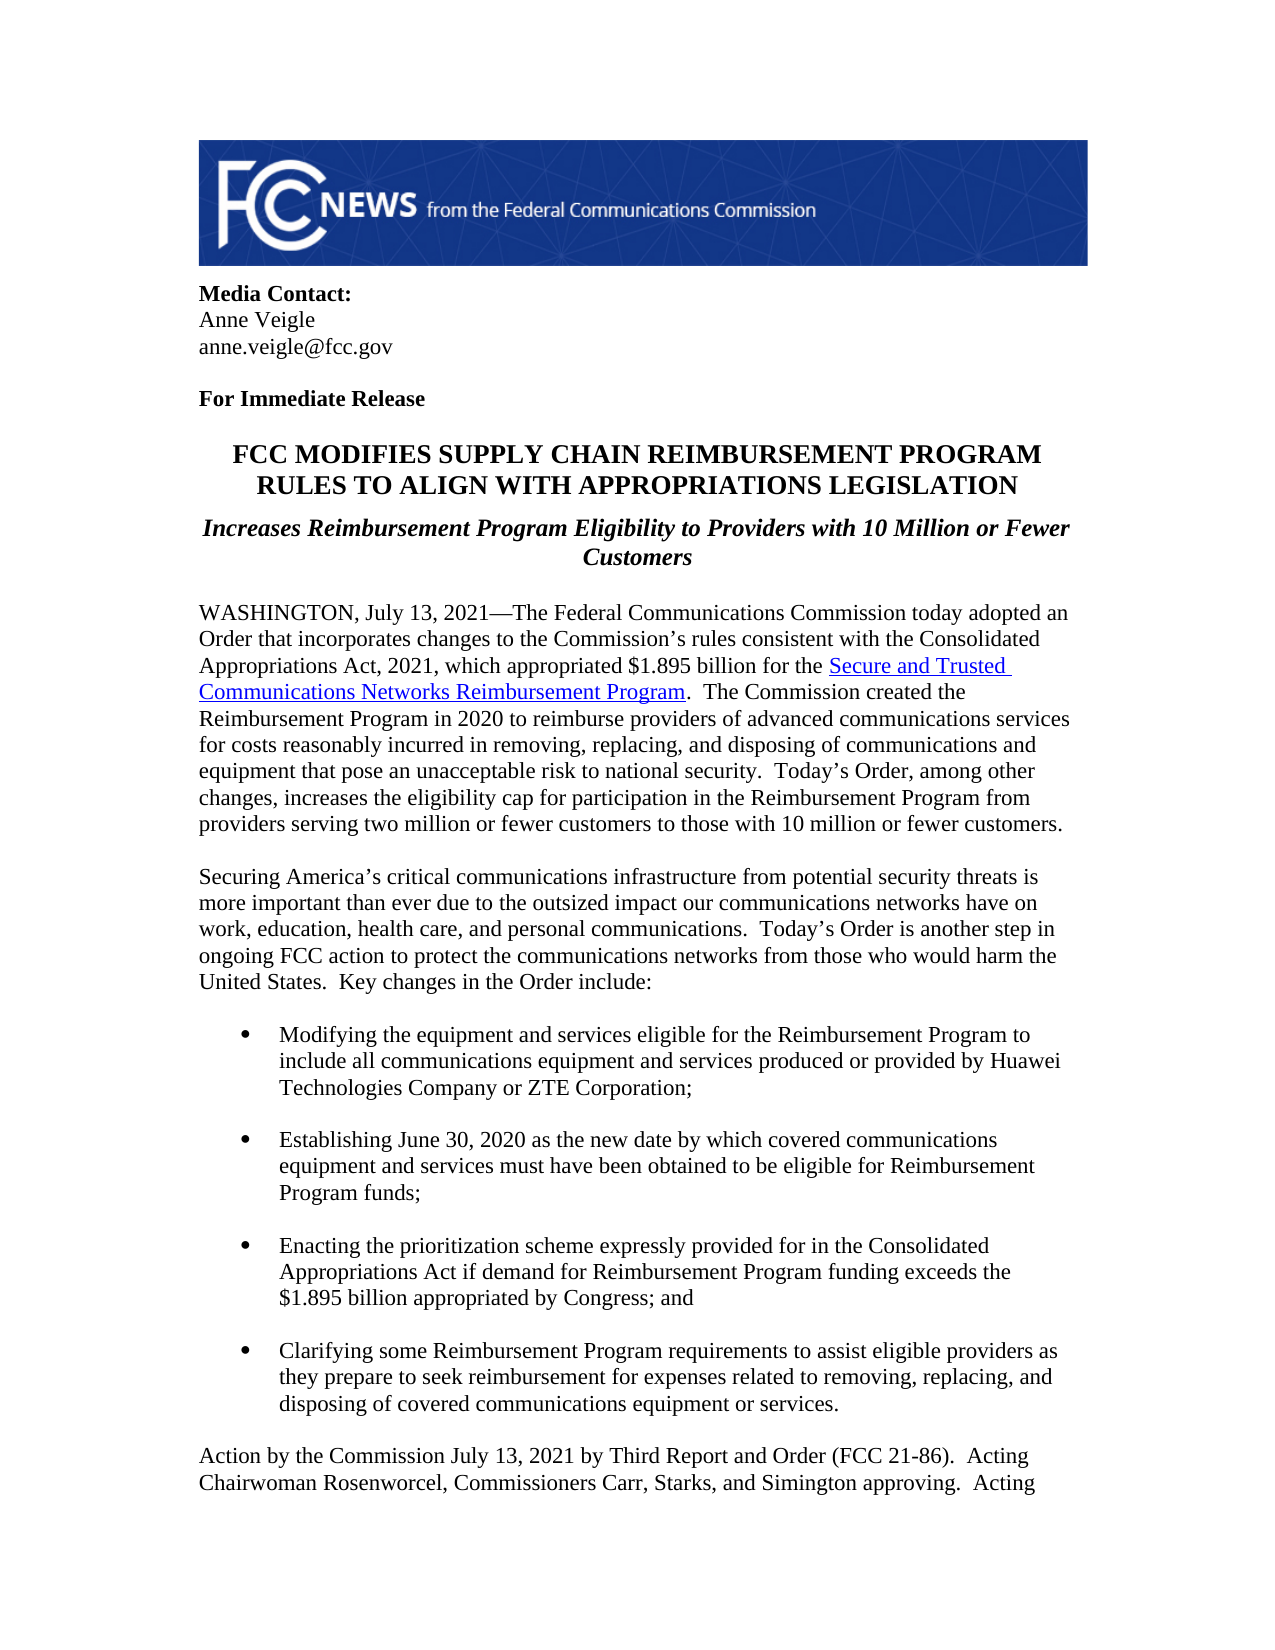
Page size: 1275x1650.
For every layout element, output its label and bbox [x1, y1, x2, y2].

table_header [188, 141, 1087, 1495]
picture [198, 140, 1088, 266]
